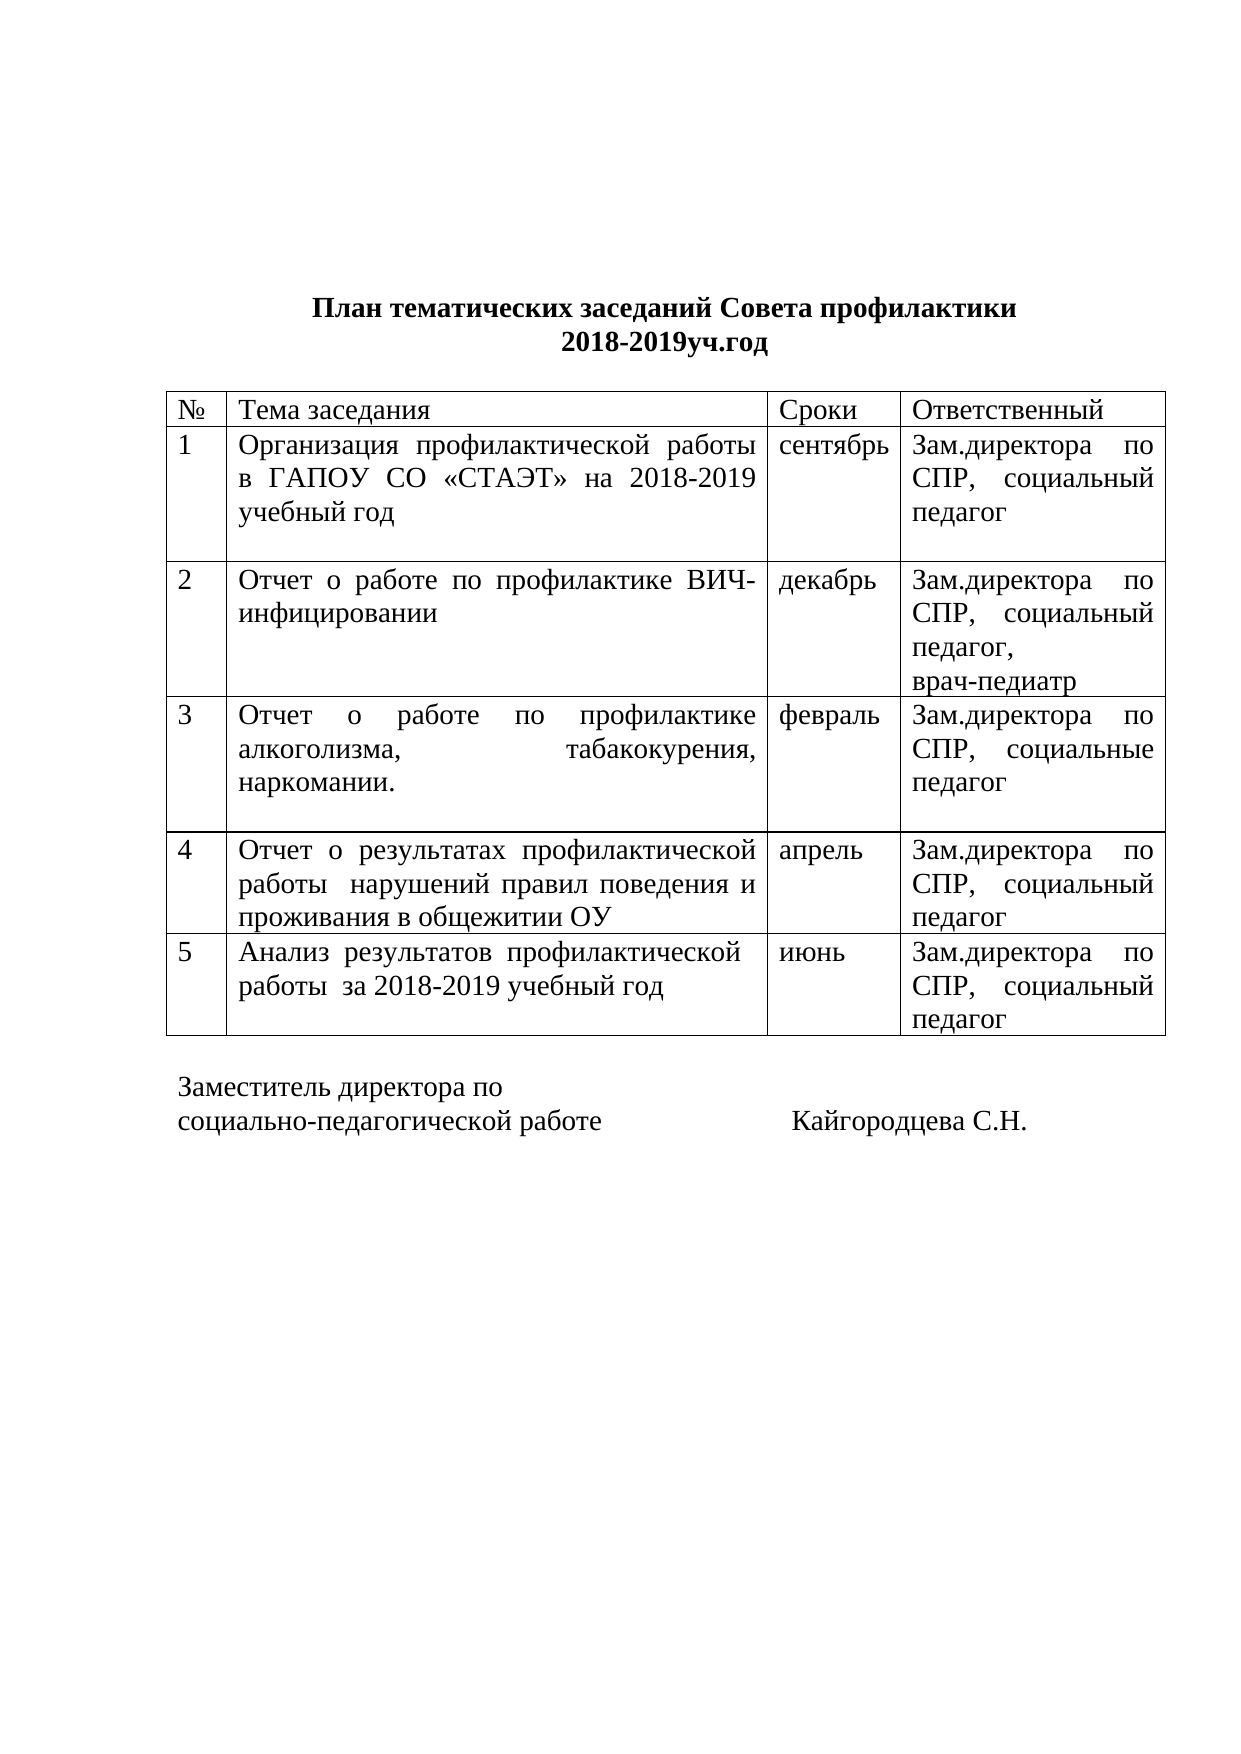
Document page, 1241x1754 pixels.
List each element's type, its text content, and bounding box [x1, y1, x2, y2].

table_cell июнь [768, 934, 900, 1035]
table_cell февраль [768, 697, 900, 831]
table_cell сентябрь [768, 427, 900, 561]
table_cell Зам.директора по СПР, социальный педагог [901, 934, 1165, 1035]
table_cell 3 [167, 697, 226, 831]
table_cell Зам.директора по СПР, социальные педагог [901, 697, 1165, 831]
text План тематических заседаний Совета профилактики [177, 291, 1152, 324]
table_cell 2 [167, 562, 226, 696]
text социально-педагогической работе Кайгородцева С.Н. [177, 1103, 1152, 1136]
text 2018-2019уч.год [177, 324, 1152, 358]
table_cell Зам.директора по СПР, социальный педагог, врач-педиатр [901, 562, 1165, 696]
text Заместитель директора по [177, 1069, 1152, 1103]
table_cell Анализ результатов профилактической работы за 2018-2019 учебный год [227, 934, 767, 1035]
table_cell Отчет о работе по профилактике алкоголизма, табакокурения, наркомании. [227, 697, 767, 831]
table_cell Зам.директора по СПР, социальный педагог [901, 427, 1165, 561]
table_cell Зам.директора по СПР, социальный педагог [901, 833, 1165, 933]
table_header № [167, 392, 226, 426]
table_cell Отчет о результатах профилактической работы нарушений правил поведения и проживания в общежитии ОУ [227, 833, 767, 933]
table_cell Отчет о работе по профилактике ВИЧ- инфицировании [227, 562, 767, 696]
table_cell 4 [167, 833, 226, 933]
table_cell 5 [167, 934, 226, 1035]
table_cell декабрь [768, 562, 900, 696]
table_cell Организация профилактической работы в ГАПОУ СО «СТАЭТ» на 2018-2019 учебный год [227, 427, 767, 561]
table_header Сроки [768, 392, 900, 426]
table_cell 1 [167, 427, 226, 561]
table_header Тема заседания [227, 392, 767, 426]
table_cell апрель [768, 833, 900, 933]
table_header Ответственный [901, 392, 1165, 426]
